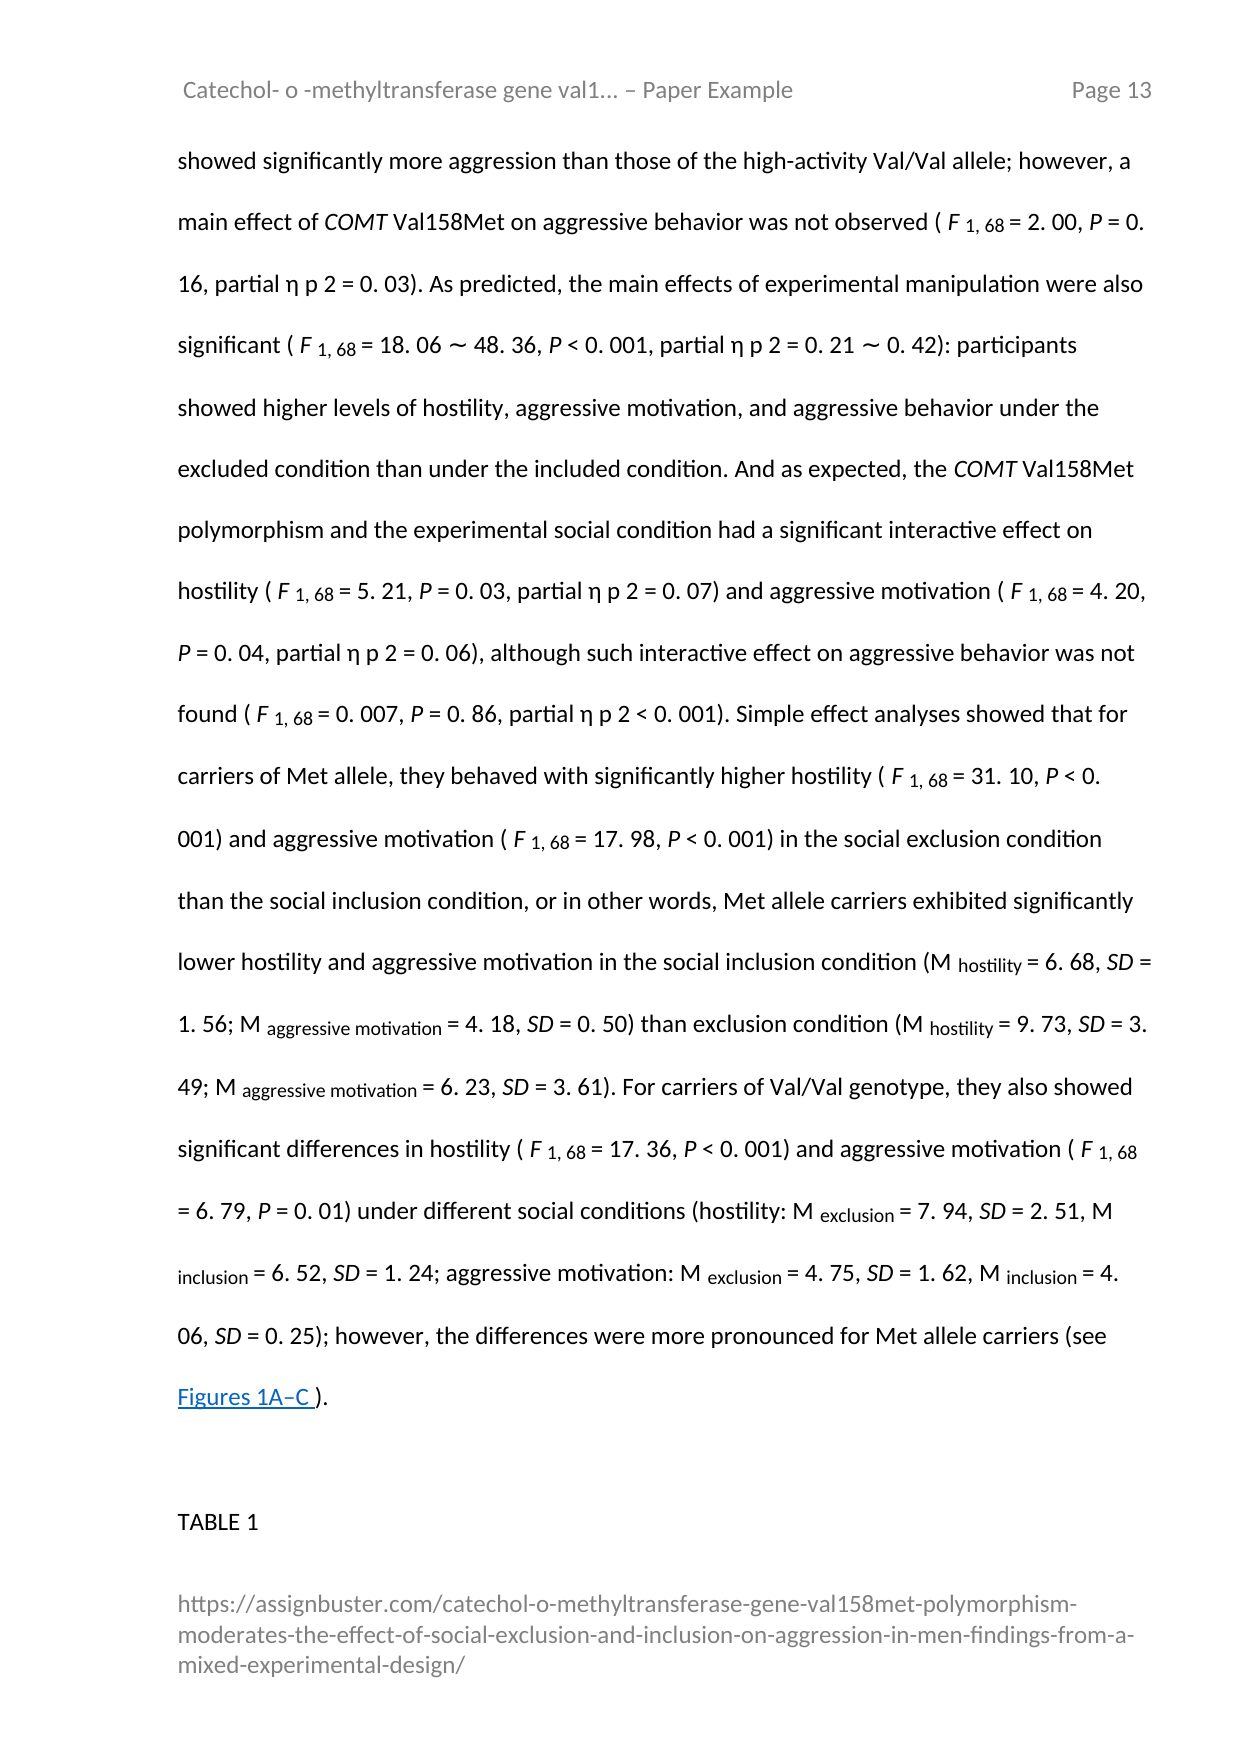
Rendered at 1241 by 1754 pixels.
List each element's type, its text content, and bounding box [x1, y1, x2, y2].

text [177, 145, 1152, 1411]
text TABLE 1 [177, 1471, 1152, 1537]
